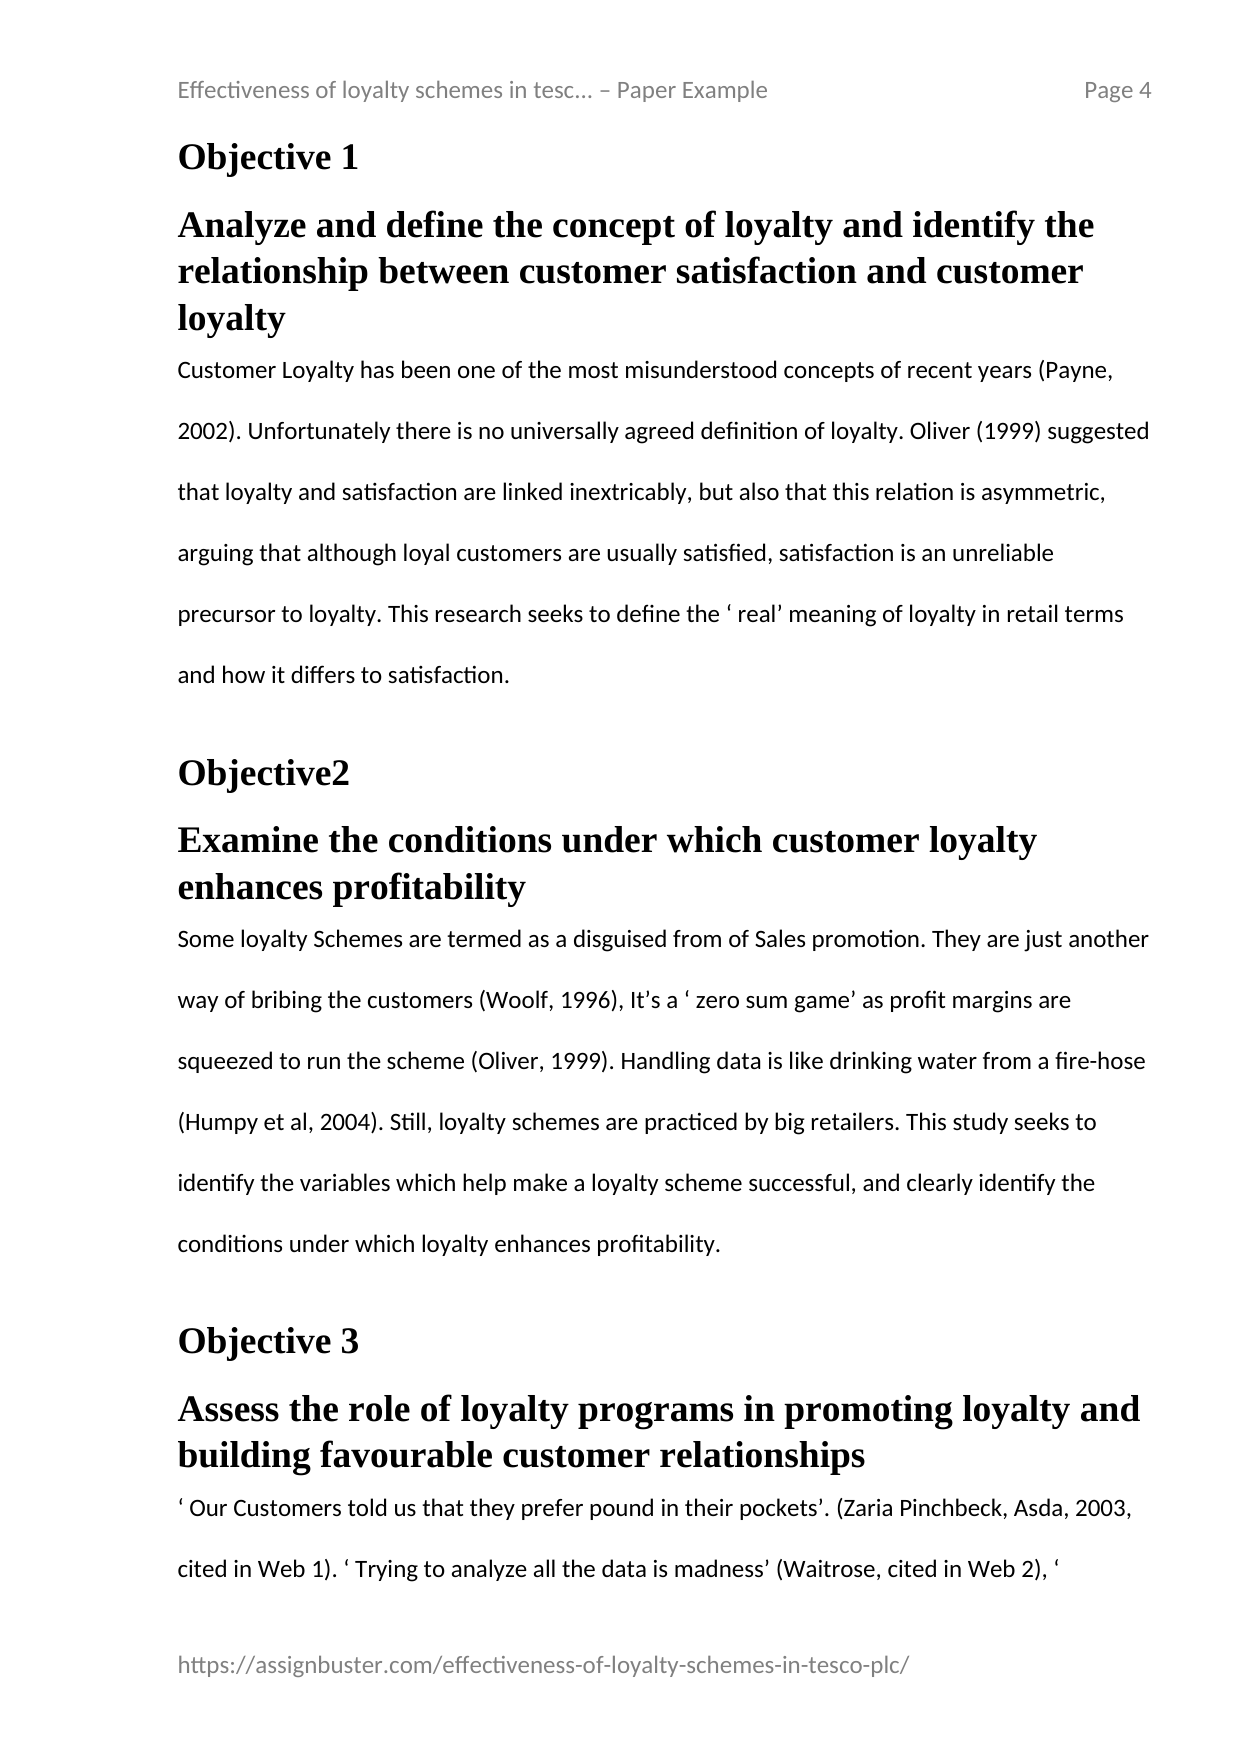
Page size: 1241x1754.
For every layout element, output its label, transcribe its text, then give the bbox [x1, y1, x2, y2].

subtitle Objective 1 [177, 135, 1152, 178]
subtitle Objective2 [177, 750, 1152, 793]
subtitle Assess the role of loyalty programs in promoting loyalty and building favourable customer relationships [177, 1386, 1152, 1476]
text Customer Loyalty has been one of the most misunderstood concepts of recent years (Payne, 2002). Unfortunately there is no universally agreed definition of loyalty. Oliver (1999) suggested that loyalty and satisfaction are linked inextricably, but also that this relation is asymmetric, arguing that although loyal customers are usually satisfied, satisfaction is an unreliable precursor to loyalty. This research seeks to define the ‘ real’ meaning of loyalty in retail terms and how it differs to satisfaction. [177, 354, 1152, 690]
text Some loyalty Schemes are termed as a disguised from of Sales promotion. They are just another way of bribing the customers (Woolf, 1996), It’s a ‘ zero sum game’ as profit margins are squeezed to run the scheme (Oliver, 1999). Handling data is like drinking water from a fire-hose (Humpy et al, 2004). Still, loyalty schemes are practiced by big retailers. This study seeks to identify the variables which help make a loyalty scheme successful, and clearly identify the conditions under which loyalty enhances profitability. [177, 923, 1152, 1259]
subtitle Analyze and define the concept of loyalty and identify the relationship between customer satisfaction and customer loyalty [177, 202, 1152, 338]
subtitle Examine the conditions under which customer loyalty enhances profitability [177, 817, 1152, 907]
subtitle Objective 3 [177, 1319, 1152, 1362]
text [177, 1492, 1152, 1583]
